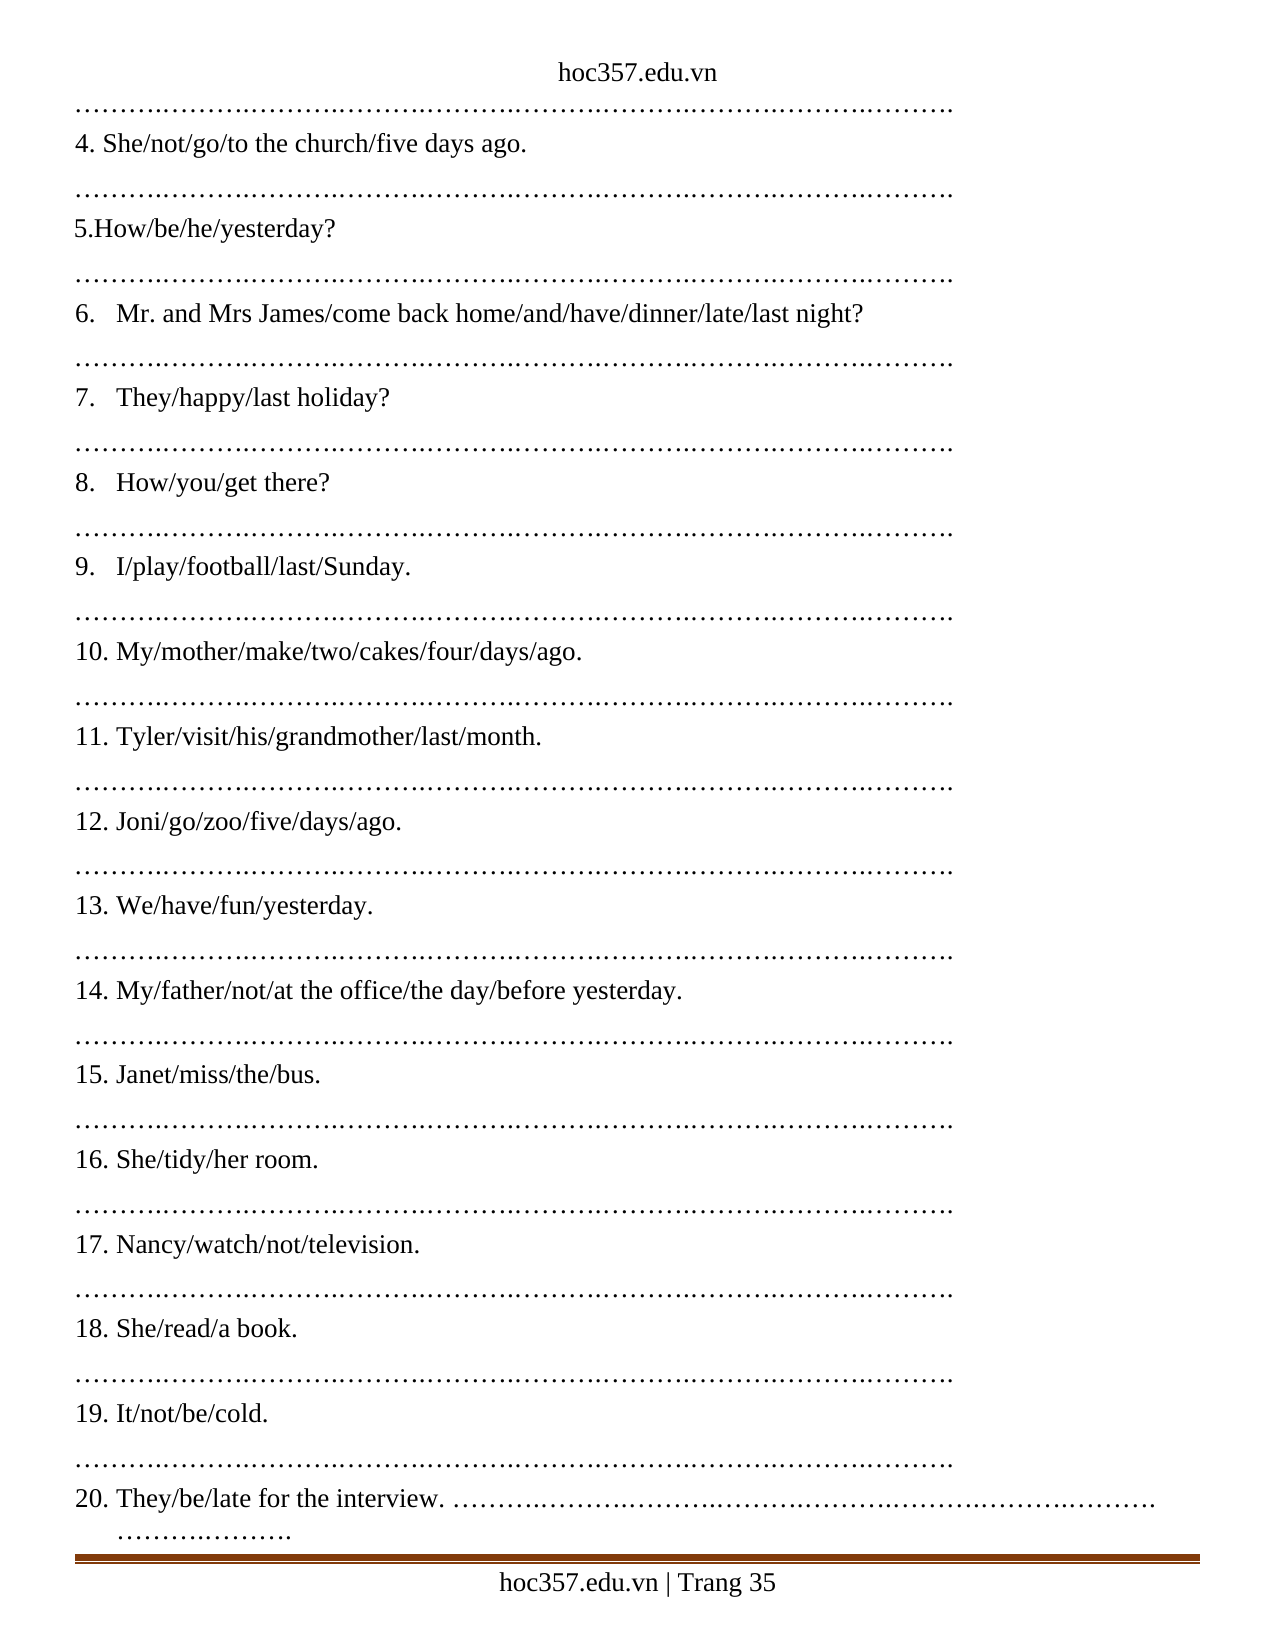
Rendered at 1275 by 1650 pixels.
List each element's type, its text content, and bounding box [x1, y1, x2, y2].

list Nancy/watch/not/television. [75, 1228, 1200, 1259]
list Mr. and Mrs James/come back home/and/have/dinner/late/last night? [75, 297, 1200, 328]
text 5.How/be/he/yesterday? [73, 212, 1200, 243]
list It/not/be/cold. [75, 1397, 1200, 1428]
list We/have/fun/yesterday. [75, 889, 1200, 920]
text ……….……….……….……….……….……….……….……….……….………. [73, 1019, 1200, 1050]
list How/you/get there? [75, 466, 1200, 497]
text ……….……….……….……….……….……….……….……….……….………. [73, 1273, 1200, 1304]
list They/be/late for the interview. ……….……….……….……….……….……….……….……….……….………. [75, 1482, 1200, 1545]
list My/mother/make/two/cakes/four/days/ago. [75, 635, 1200, 666]
list Joni/go/zoo/five/days/ago. [75, 804, 1200, 836]
list They/happy/last holiday? [75, 381, 1200, 412]
text ……….……….……….……….……….……….……….……….……….………. [73, 426, 1200, 457]
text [73, 87, 1200, 118]
text ……….……….……….……….……….……….……….……….……….………. [73, 595, 1200, 626]
text ……….……….……….……….……….……….……….……….……….………. [73, 765, 1200, 796]
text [73, 172, 1200, 203]
text ……….……….……….……….……….……….……….……….……….………. [73, 934, 1200, 965]
text ……….……….……….……….……….……….……….……….……….………. [73, 341, 1200, 373]
text ……….……….……….……….……….……….……….……….……….………. [73, 1103, 1200, 1134]
list She/not/go/to the church/five days ago. [75, 127, 1200, 158]
list Janet/miss/the/bus. [75, 1059, 1200, 1090]
list Tyler/visit/his/grandmother/last/month. [75, 720, 1200, 751]
text ……….……….……….……….……….……….……….……….……….………. [73, 1357, 1200, 1388]
text ……….……….……….……….……….……….……….……….……….………. [73, 680, 1200, 711]
list I/play/football/last/Sunday. [75, 551, 1200, 582]
text ……….……….……….……….……….……….……….……….……….………. [73, 1442, 1200, 1473]
text ……….……….……….……….……….……….……….……….……….………. [73, 511, 1200, 542]
text ……….……….……….……….……….……….……….……….……….………. [73, 1188, 1200, 1219]
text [73, 257, 1200, 288]
list My/father/not/at the office/the day/before yesterday. [75, 974, 1200, 1005]
list She/tidy/her room. [75, 1143, 1200, 1174]
text ……….……….……….……….……….……….……….……….……….………. [73, 849, 1200, 881]
list She/read/a book. [75, 1312, 1200, 1344]
